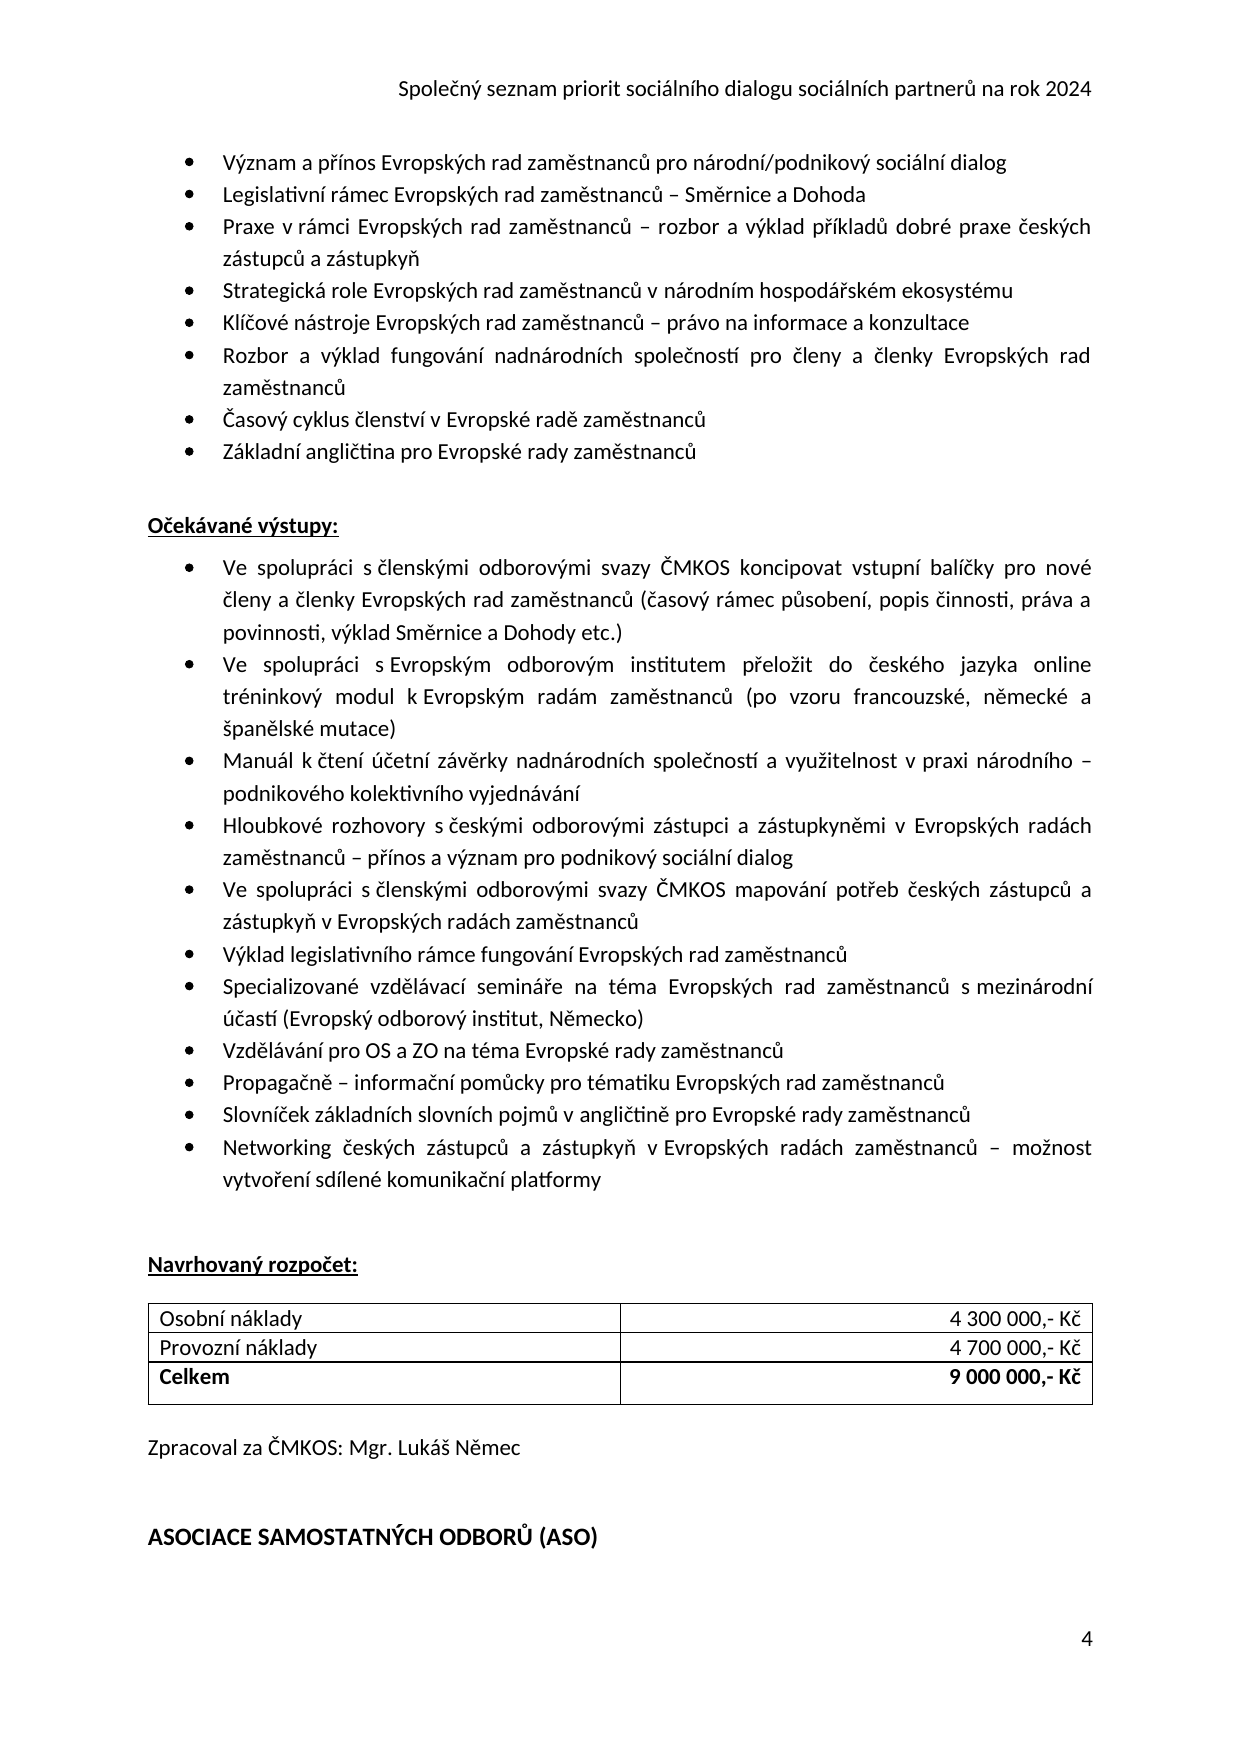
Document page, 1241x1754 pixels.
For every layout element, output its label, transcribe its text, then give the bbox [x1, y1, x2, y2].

list Ve spolupráci s členskými odborovými svazy ČMKOS mapování potřeb českých zástupců a zástupkyň v Evropských radách zaměstnanců [185, 875, 1093, 936]
list Slovníček základních slovních pojmů v angličtině pro Evropské rady zaměstnanců [185, 1101, 1093, 1129]
text ASOCIACE SAMOSTATNÝCH ODBORŮ (ASO) [148, 1521, 1093, 1551]
list Propagačně – informační pomůcky pro tématiku Evropských rad zaměstnanců [185, 1068, 1093, 1096]
list Vzdělávání pro OS a ZO na téma Evropské rady zaměstnanců [185, 1036, 1093, 1064]
text Očekávané výstupy: [148, 511, 1093, 539]
list Časový cyklus členství v Evropské radě zaměstnanců [185, 405, 1093, 433]
table_cell Provozní náklady [149, 1333, 620, 1361]
table_header Osobní náklady [149, 1304, 620, 1332]
list Rozbor a výklad fungování nadnárodních společností pro členy a členky Evropských rad zaměstnanců [185, 341, 1093, 401]
table_cell 4 700 000,- Kč [621, 1333, 1092, 1361]
list Klíčové nástroje Evropských rad zaměstnanců – právo na informace a konzultace [185, 308, 1093, 337]
list Legislativní rámec Evropských rad zaměstnanců – Směrnice a Dohoda [185, 180, 1093, 208]
text Zpracoval za ČMKOS: Mgr. Lukáš Němec [148, 1433, 1093, 1461]
list Hloubkové rozhovory s českými odborovými zástupci a zástupkyněmi v Evropských radách zaměstnanců – přínos a význam pro podnikový sociální dialog [185, 811, 1093, 871]
list Manuál k čtení účetní závěrky nadnárodních společností a využitelnost v praxi národního – podnikového kolektivního vyjednávání [185, 747, 1093, 807]
text Navrhovaný rozpočet: [148, 1250, 1093, 1278]
list Výklad legislativního rámce fungování Evropských rad zaměstnanců [185, 940, 1093, 968]
table_cell 9 000 000,- Kč [621, 1363, 1092, 1403]
list Ve spolupráci s členskými odborovými svazy ČMKOS koncipovat vstupní balíčky pro nové členy a členky Evropských rad zaměstnanců (časový rámec působení, popis činnosti, práva a povinnosti, výklad Směrnice a Dohody etc.) [185, 553, 1093, 646]
list Strategická role Evropských rad zaměstnanců v národním hospodářském ekosystému [185, 276, 1093, 304]
list Ve spolupráci s Evropským odborovým institutem přeložit do českého jazyka online tréninkový modul k Evropským radám zaměstnanců (po vzoru francouzské, německé a španělské mutace) [185, 650, 1093, 742]
list Specializované vzdělávací semináře na téma Evropských rad zaměstnanců s mezinárodní účastí (Evropský odborový institut, Německo) [185, 972, 1093, 1032]
table_header 4 300 000,- Kč [621, 1304, 1092, 1332]
table_cell Celkem [149, 1363, 620, 1403]
list Networking českých zástupců a zástupkyň v Evropských radách zaměstnanců – možnost vytvoření sdílené komunikační platformy [185, 1133, 1093, 1193]
list Praxe v rámci Evropských rad zaměstnanců – rozbor a výklad příkladů dobré praxe českých zástupců a zástupkyň [185, 212, 1093, 272]
list Základní angličtina pro Evropské rady zaměstnanců [185, 437, 1093, 465]
list Význam a přínos Evropských rad zaměstnanců pro národní/podnikový sociální dialog [185, 148, 1093, 176]
